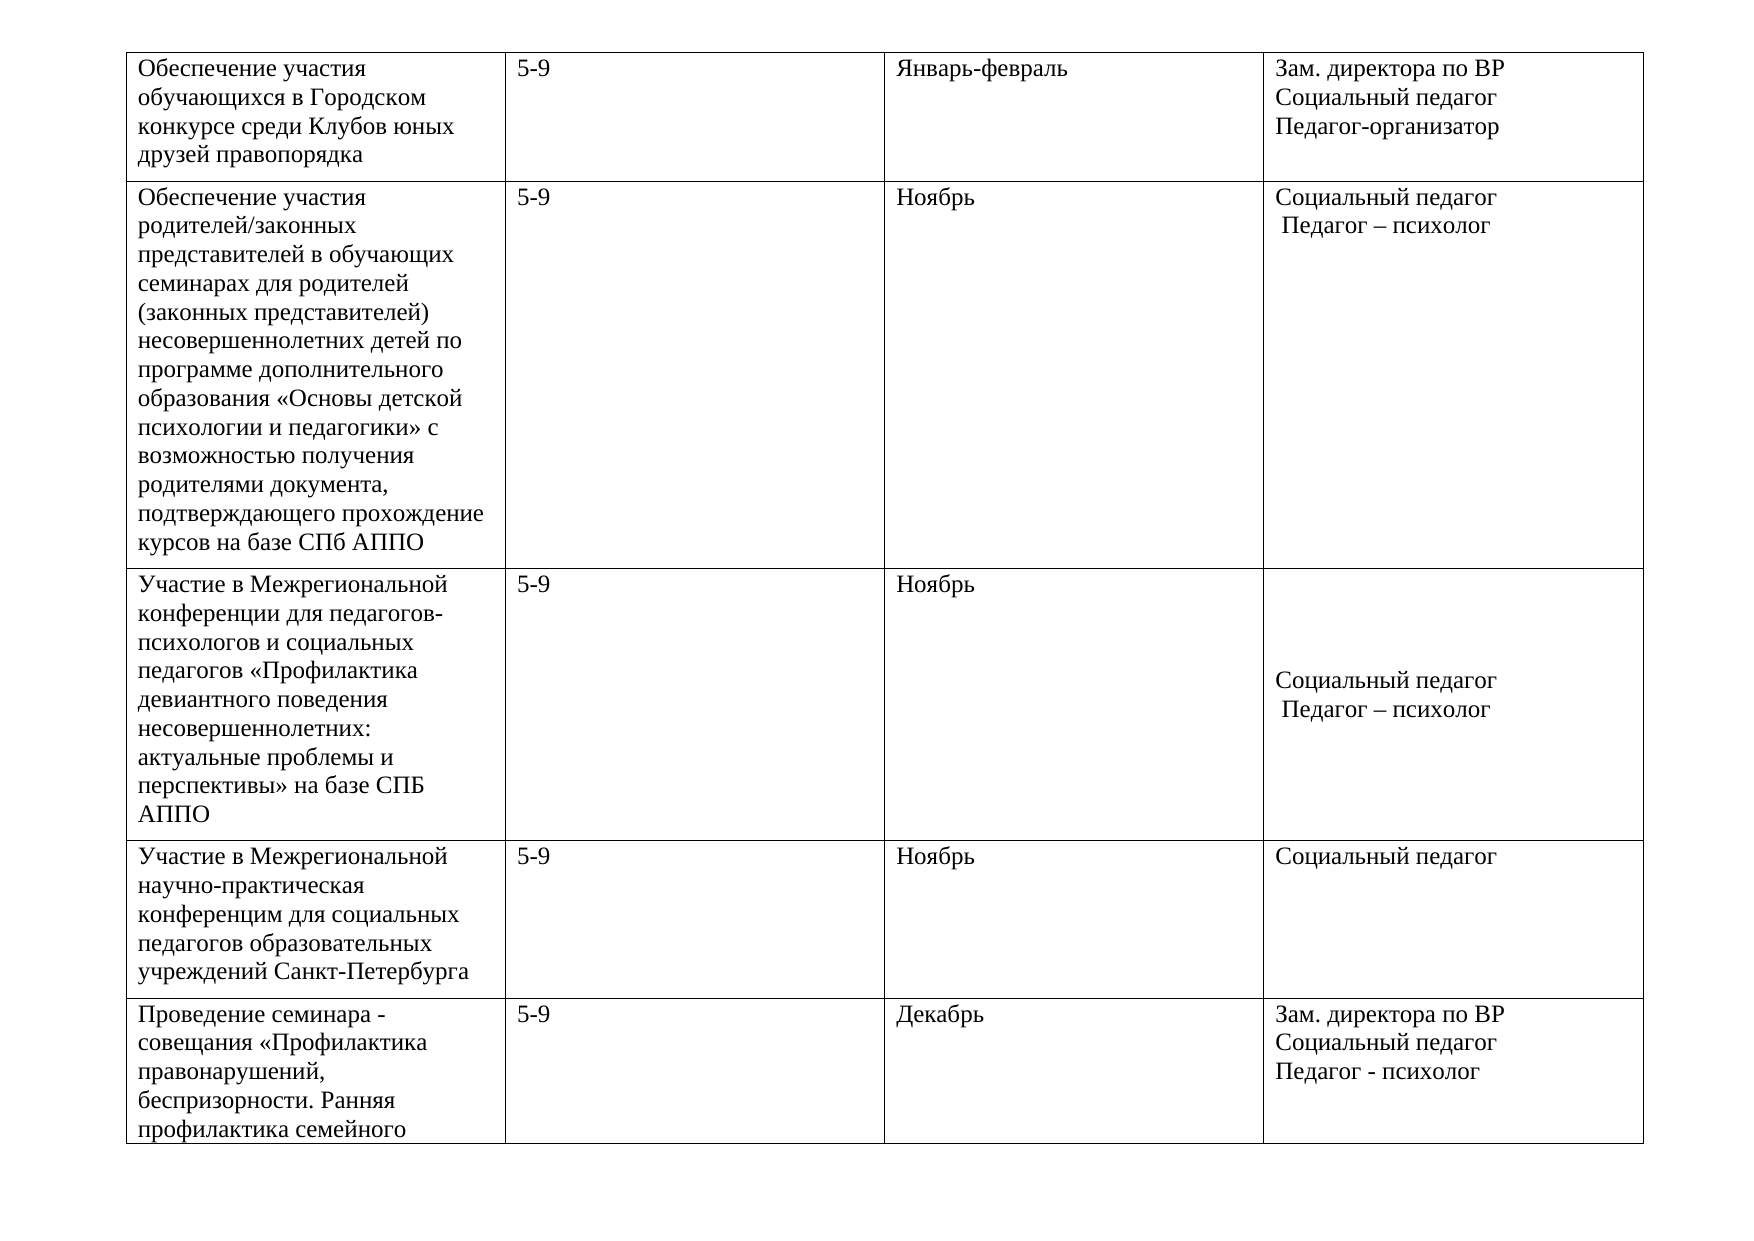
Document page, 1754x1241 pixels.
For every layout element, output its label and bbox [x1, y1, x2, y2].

table_header [118, 44, 1706, 1151]
